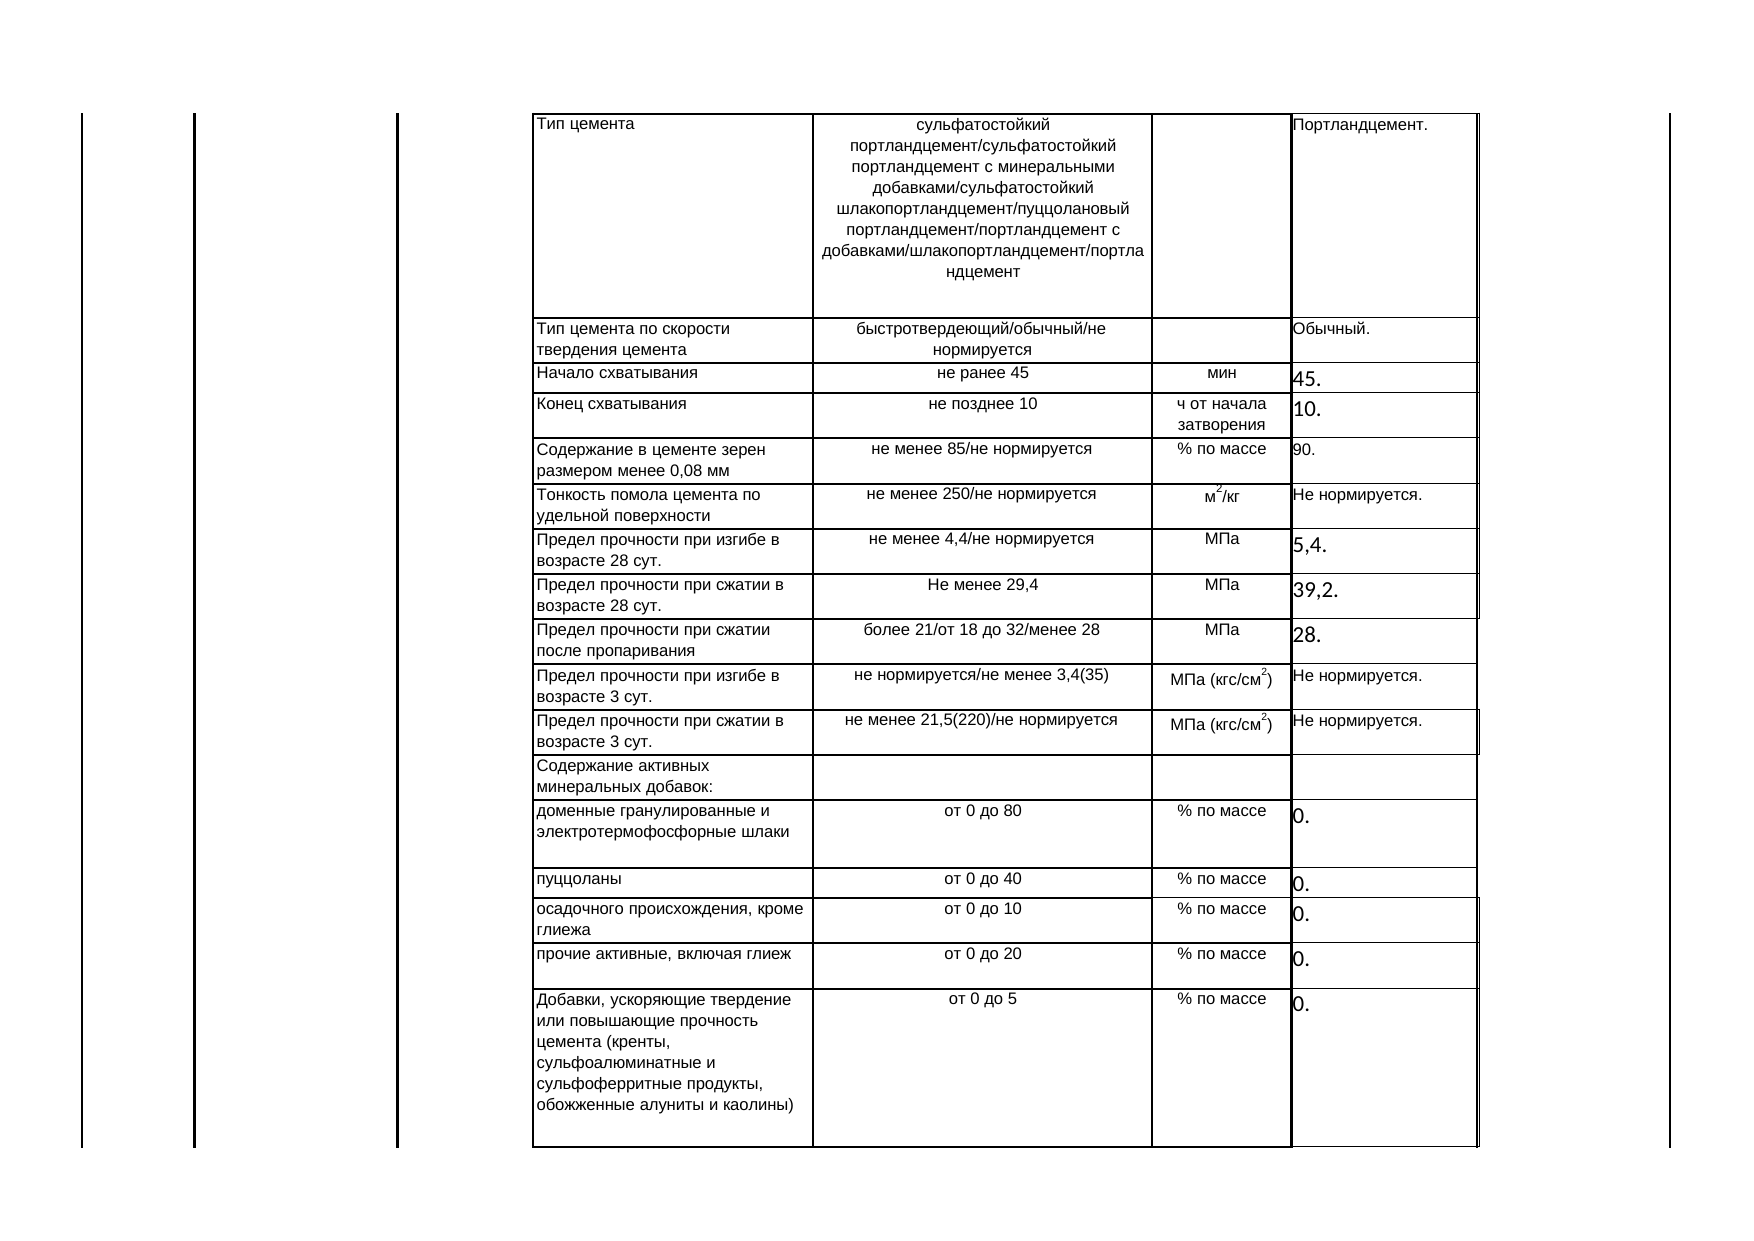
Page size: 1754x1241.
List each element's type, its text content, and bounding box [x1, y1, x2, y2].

table_cell 0. [1293, 800, 1476, 867]
table_cell не менее 21,5(220)/не нормируется [814, 711, 1151, 754]
table_cell МПа [1153, 620, 1290, 663]
table_cell % по массе [1153, 801, 1290, 867]
table_cell МПа (кгс/см2) [1153, 665, 1290, 708]
table_cell % по массе [1153, 898, 1290, 942]
table_cell 0. [1293, 989, 1479, 1146]
table_cell пуццоланы [534, 869, 812, 897]
table_cell 28. [1293, 619, 1476, 663]
table_cell 45. [1293, 363, 1479, 392]
table_cell не менее 85/не нормируется [814, 439, 1151, 482]
table_cell ч от начала затворения [1153, 394, 1290, 437]
table_cell Содержание в цементе зерен размером менее 0,08 мм [534, 439, 812, 482]
table_cell не ранее 45 [814, 364, 1151, 392]
table_cell не менее 250/не нормируется [814, 485, 1151, 528]
table_cell Не менее 29,4 [814, 575, 1151, 618]
table_header [1153, 115, 1290, 317]
table_cell осадочного происхождения, кроме глиежа [534, 899, 812, 942]
table_header Портландцемент. [1293, 114, 1479, 317]
table_cell от 0 до 5 [814, 990, 1151, 1146]
table_cell более 21/от 18 до 32/менее 28 [814, 620, 1151, 663]
table_cell Не нормируется. [1293, 664, 1476, 708]
table_cell МПа (кгс/см2) [1153, 711, 1290, 754]
table_cell от 0 до 10 [814, 899, 1151, 942]
table_cell [1153, 319, 1290, 362]
table_cell 0. [1293, 868, 1476, 897]
table_cell % по массе [1153, 990, 1290, 1146]
table_cell не позднее 10 [814, 394, 1151, 437]
table_cell Обычный. [1293, 318, 1479, 362]
table_cell мин [1153, 364, 1290, 392]
table_cell от 0 до 20 [814, 944, 1151, 987]
table_cell МПа [1153, 530, 1290, 573]
table_cell Добавки, ускоряющие твердение или повышающие прочность цемента (кренты, сульфоалюминатные и сульфоферритные продукты, обожженные алуниты и каолины) [534, 990, 812, 1146]
table_cell быстротвердеющий/обычный/не нормируется [814, 319, 1151, 362]
table_cell не менее 4,4/не нормируется [814, 530, 1151, 573]
table_cell от 0 до 80 [814, 801, 1151, 867]
table_cell 0. [1293, 898, 1479, 942]
table_cell 39,2. [1293, 574, 1479, 618]
table_cell Предел прочности при сжатии в возрасте 28 сут. [534, 575, 812, 618]
table_cell 90. [1293, 438, 1479, 482]
table_cell м2/кг [1153, 485, 1290, 528]
table_cell 0. [1293, 943, 1479, 987]
table_cell Предел прочности при сжатии в возрасте 3 сут. [534, 711, 812, 754]
table_cell не нормируется/не менее 3,4(35) [814, 665, 1151, 708]
table_cell Тип цемента по скорости твердения цемента [534, 319, 812, 362]
table_cell 5,4. [1293, 529, 1479, 573]
table_cell Предел прочности при изгибе в возрасте 3 сут. [534, 665, 812, 708]
table_cell % по массе [1153, 869, 1290, 897]
table_cell Предел прочности при изгибе в возрасте 28 сут. [534, 530, 812, 573]
table_cell Конец схватывания [534, 394, 812, 437]
table_cell [814, 756, 1151, 799]
table_cell Тонкость помола цемента по удельной поверхности [534, 485, 812, 528]
table_cell МПа [1153, 575, 1290, 618]
table_cell Содержание активных минеральных добавок: [534, 756, 812, 799]
table_cell Предел прочности при сжатии после пропаривания [534, 620, 812, 663]
table_cell доменные гранулированные и электротермофосфорные шлаки [534, 801, 812, 867]
table_cell Не нормируется. [1293, 484, 1479, 528]
table_header Тип цемента [534, 115, 812, 317]
table_cell Не нормируется. [1293, 710, 1479, 754]
table_cell % по массе [1153, 944, 1290, 987]
table_cell от 0 до 40 [814, 869, 1151, 897]
table_cell [1153, 756, 1290, 799]
table_header сульфатостойкий портландцемент/сульфатостойкий портландцемент с минеральными добавками/сульфатостойкий шлакопортландцемент/пуццолановый портландцемент/портландцемент с добавками/шлакопортландцемент/портла ндцемент [814, 115, 1151, 317]
table_cell % по массе [1153, 439, 1290, 482]
table_cell 10. [1293, 393, 1479, 437]
table_cell прочие активные, включая глиеж [534, 944, 812, 987]
table_cell Начало схватывания [534, 364, 812, 392]
